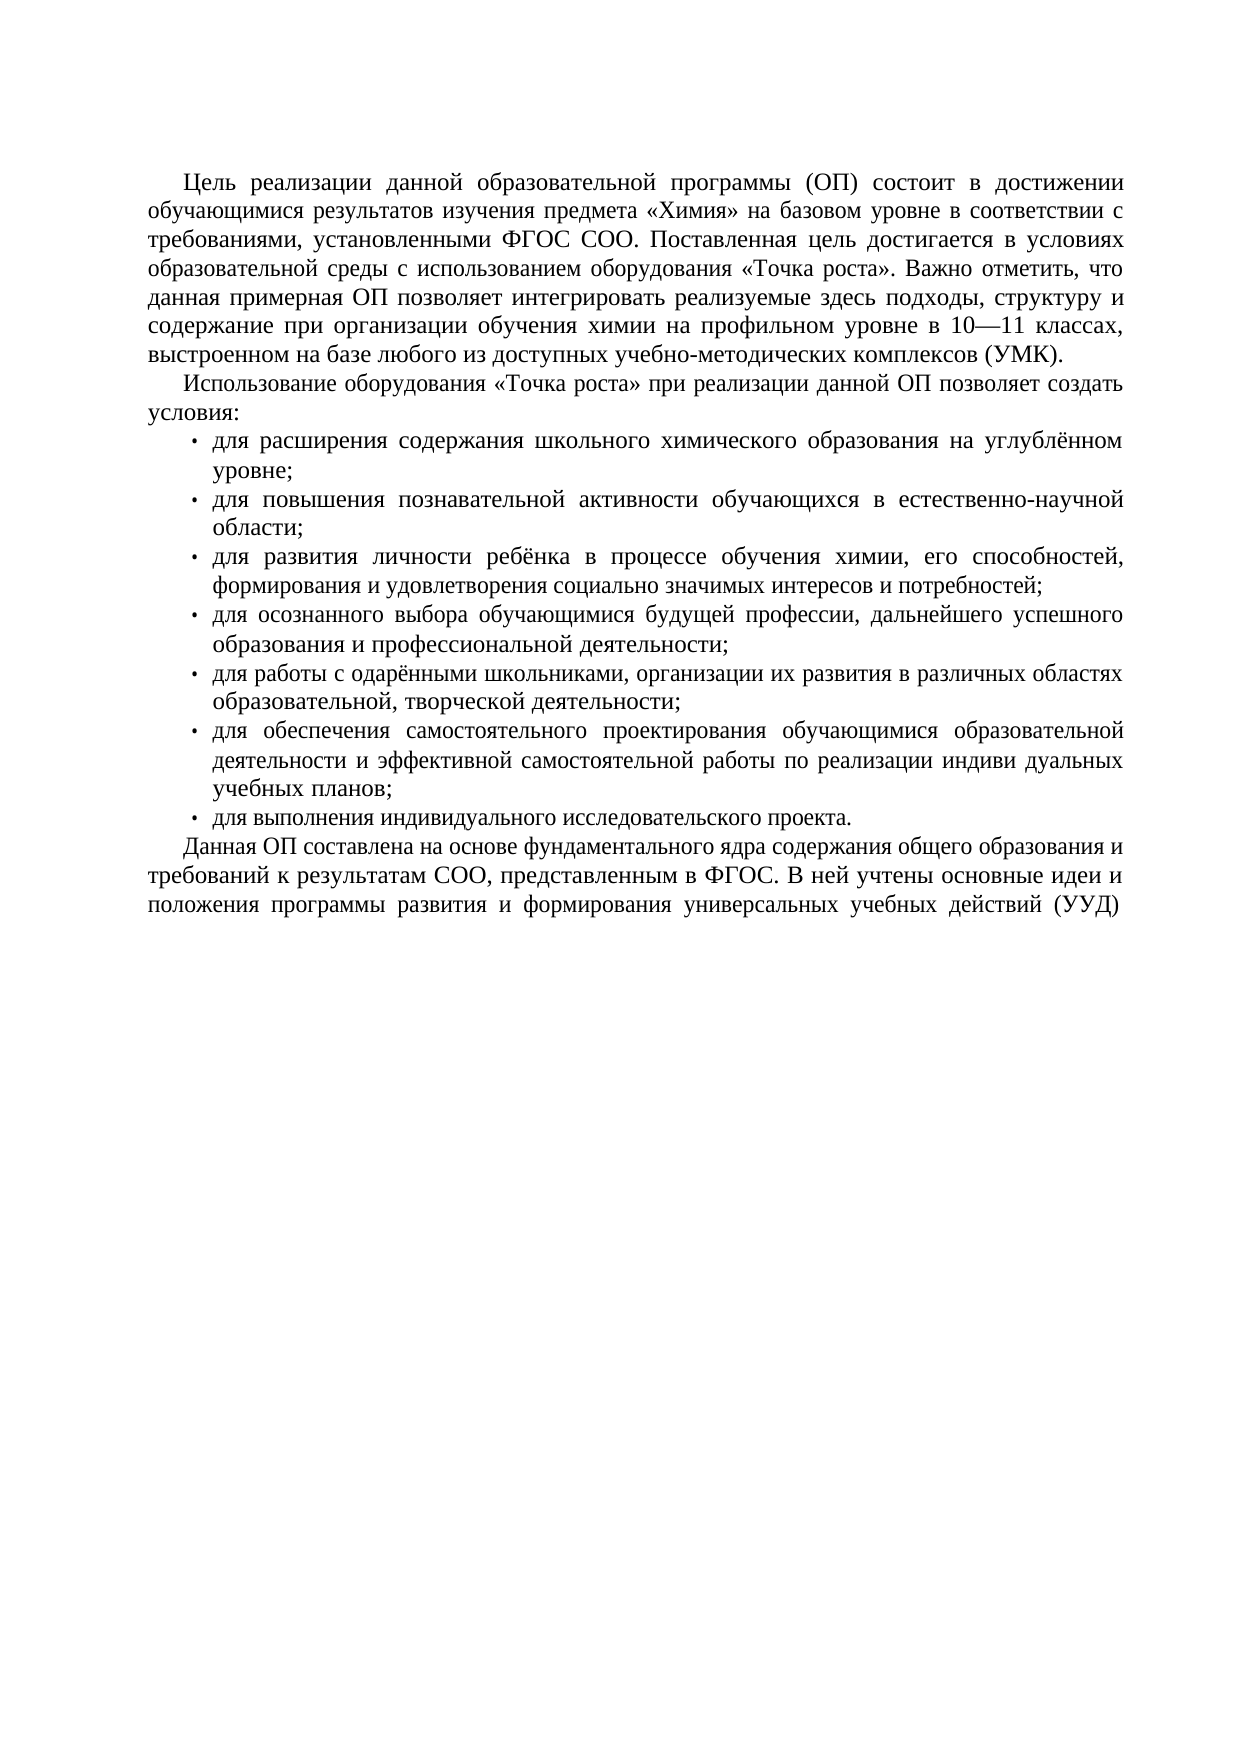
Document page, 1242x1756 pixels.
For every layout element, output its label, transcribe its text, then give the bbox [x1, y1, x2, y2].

text Данная ОП составлена на основе фундаментального ядра содержания общего образования и требований к результатам СОО, представленным в ФГОС. В ней учтены основные идеи и положения программы развития и формирования универсальных учебных действий (УУД) [148, 831, 1124, 917]
list для расширения содержания школьного химического образования на углублённом уровне; [189, 425, 1123, 484]
text Цель реализации данной образовательной программы (ОП) состоит в достижении обучающимися результатов изучения предмета «Химия» на базовом уровне в соответствии с требованиями, установленными ФГОС СОО. Поставленная цель достигается в условиях образовательной среды с использованием оборудования «Точка роста». Важно отметить, что данная примерная ОП позволяет интегрировать реализуемые здесь подходы, структуру и содержание при организации обучения химии на профильном уровне в 10—11 классах, выстроенном на базе любого из доступных учебно-методических комплексов (УМК). [148, 167, 1124, 368]
list для повышения познавательной активности обучающихся в естественно-научной области; [189, 484, 1124, 541]
list для выполнения индивидуального исследовательского проекта. [189, 802, 1242, 831]
list для работы с одарёнными школьниками, организации их развития в различных областях образовательной, творческой деятельности; [189, 658, 1124, 715]
list для развития личности ребёнка в процессе обучения химии, его способностей, формирования и удовлетворения социально значимых интересов и потребностей; [189, 541, 1124, 599]
list для осознанного выбора обучающимися будущей профессии, дальнейшего успешного образования и профессиональной деятельности; [189, 599, 1124, 658]
text Использование оборудования «Точка роста» при реализации данной ОП позволяет создать условия: [148, 368, 1124, 425]
list для обеспечения самостоятельного проектирования обучающимися образовательной деятельности и эффективной самостоятельной работы по реализации индиви дуальных учебных планов; [189, 715, 1124, 802]
